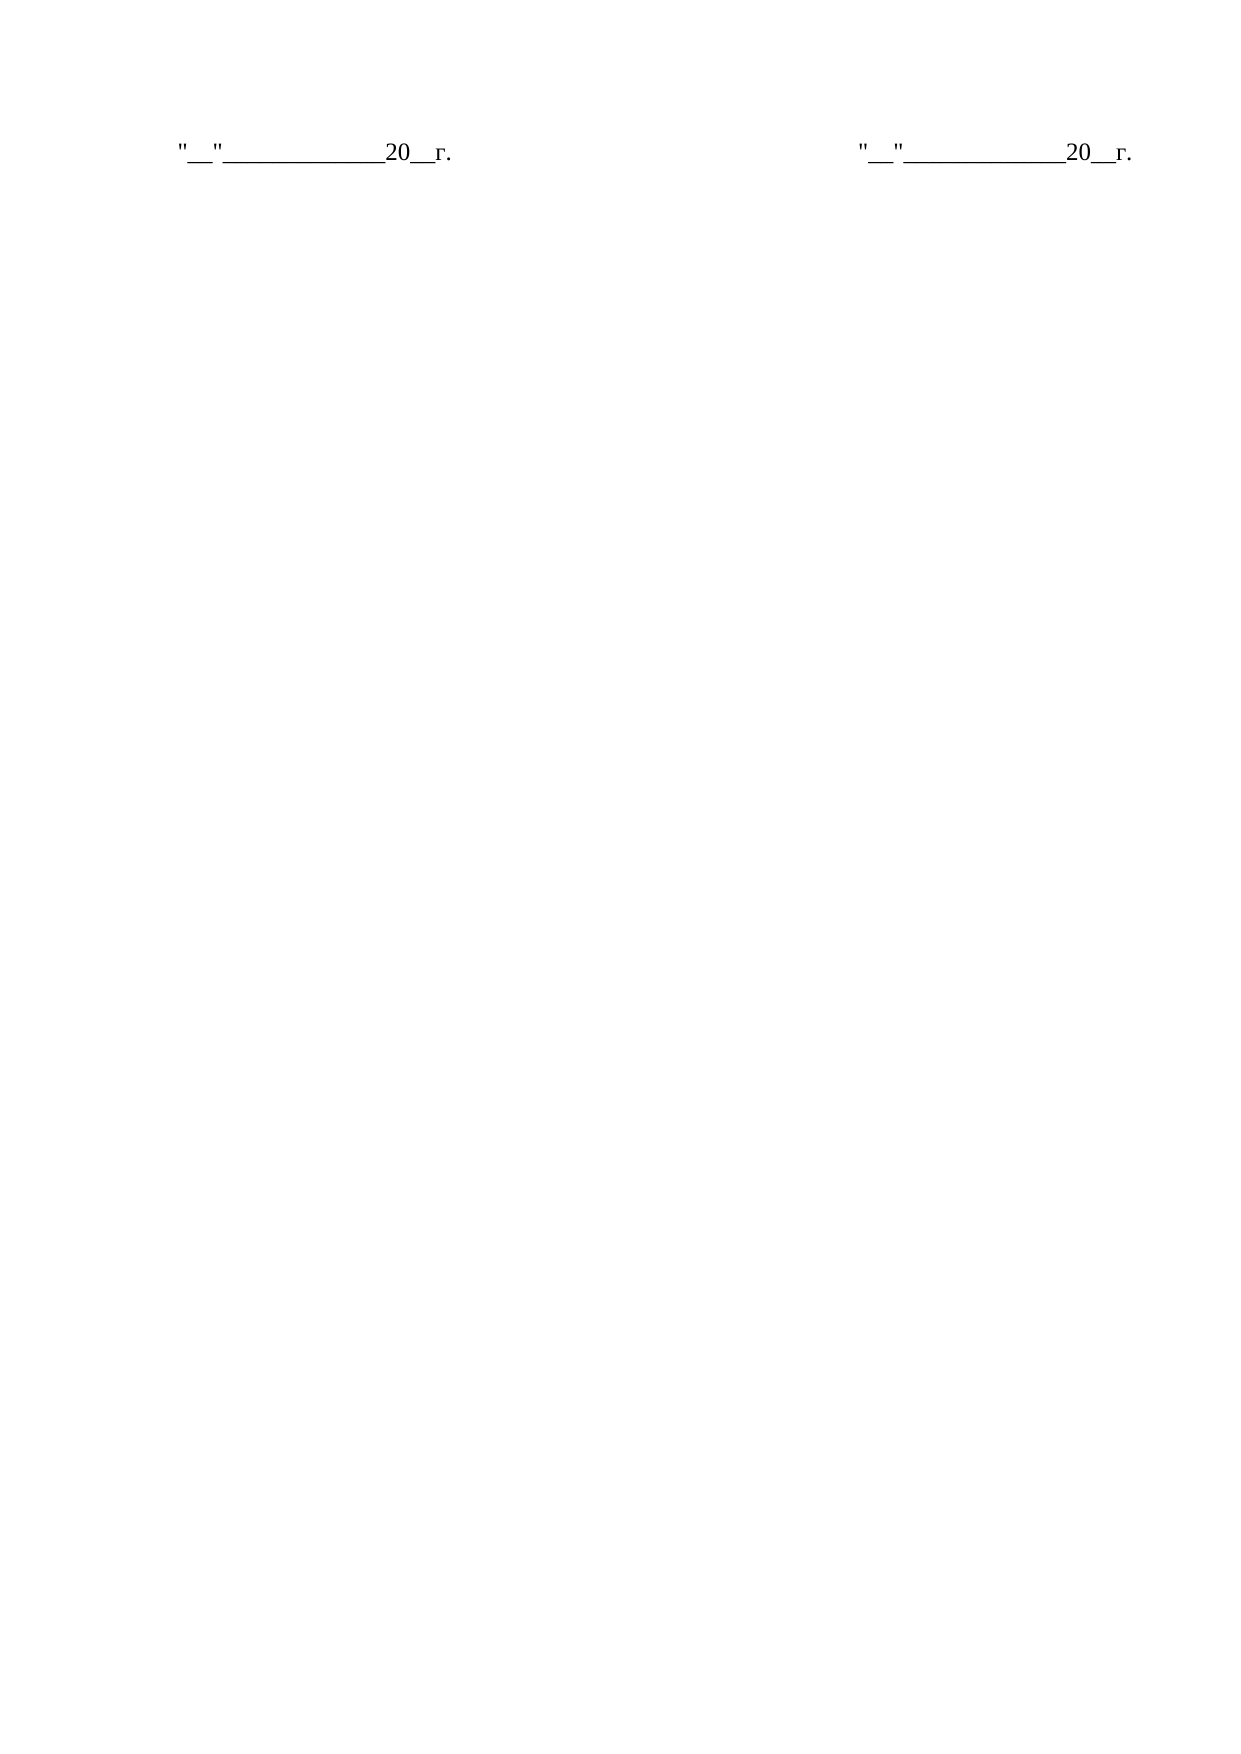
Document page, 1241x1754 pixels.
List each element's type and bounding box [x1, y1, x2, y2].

text [177, 118, 1152, 223]
